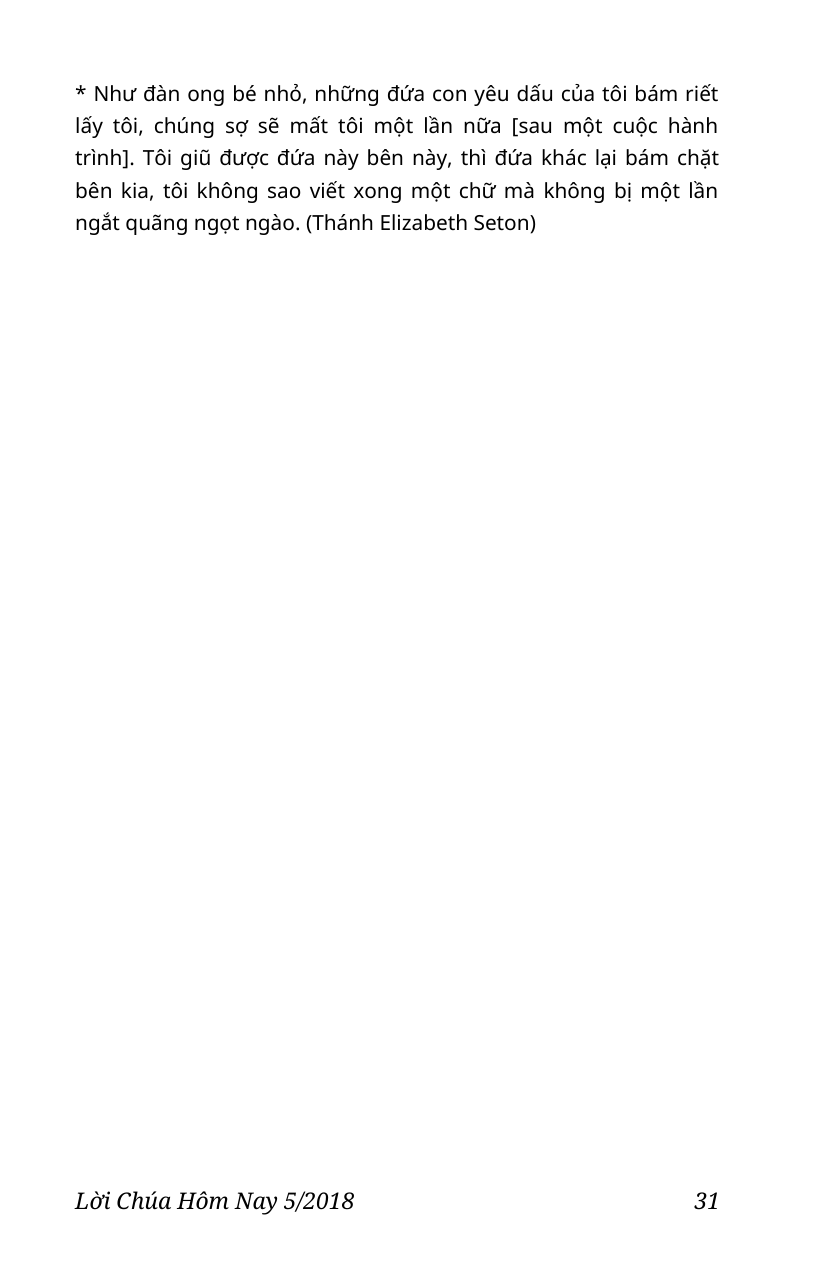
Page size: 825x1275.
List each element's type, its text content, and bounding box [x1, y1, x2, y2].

text * Như đàn ong bé nhỏ, những đứa con yêu dấu của tôi bám riết lấy tôi, chúng sợ sẽ mất tôi một lần nữa [sau một cuộc hành trình]. Tôi giũ được đứa này bên này, thì đứa khác lại bám chặt bên kia, tôi không sao viết xong một chữ mà không bị một lần ngắt quãng ngọt ngào. (Thánh Elizabeth Seton) [75, 75, 720, 236]
